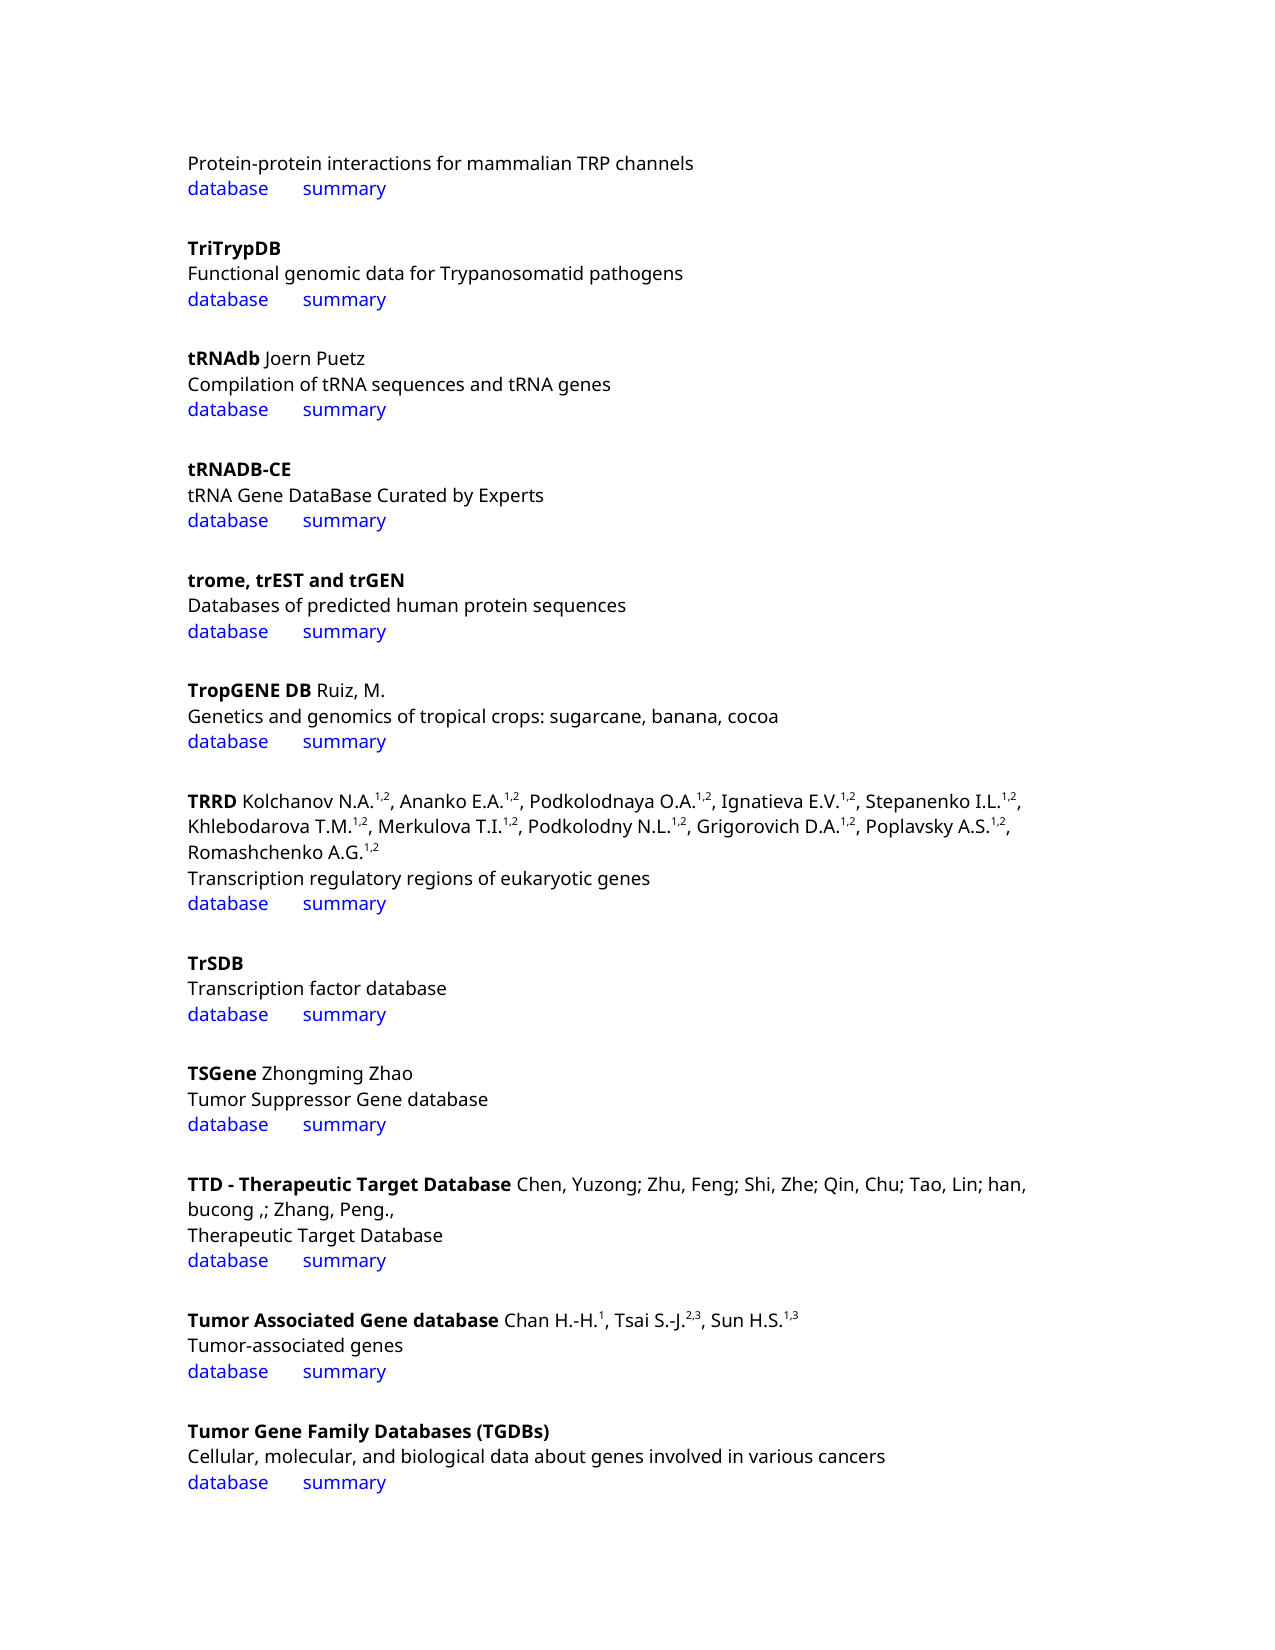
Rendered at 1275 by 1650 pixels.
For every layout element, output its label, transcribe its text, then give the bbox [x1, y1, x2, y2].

text TriTrypDB Functional genomic data for Trypanosomatid pathogens database summary [281, 235, 1087, 312]
text tRNADB-CE tRNA Gene DataBase Curated by Experts database summary [187, 456, 1087, 533]
text Tumor Gene Family Databases (TGDBs) Cellular, molecular, and biological data about genes involved in various cancers database summary [187, 1418, 1087, 1494]
text TRRD Kolchanov N.A.1,2, Ananko E.A.1,2, Podkolodnaya O.A.1,2, Ignatieva E.V.1,2, Stepanenko I.L.1,2, Khlebodarova T.M.1,2, Merkulova T.I.1,2, Podkolodny N.L.1,2, Grigorovich D.A.1,2, Poplavsky A.S.1,2, Romashchenko A.G.1,2 Transcription regulatory regions of eukaryotic genes database summary [379, 788, 1087, 916]
text TropGENE DB Ruiz, M. Genetics and genomics of tropical crops: sugarcane, banana, cocoa database summary [385, 678, 1087, 754]
text TSGene Zhongming Zhao Tumor Suppressor Gene database database summary [386, 1061, 1087, 1137]
text trome, trEST and trGEN Databases of predicted human protein sequences database summary [187, 567, 1087, 643]
text TTD - Therapeutic Target Database Chen, Yuzong; Zhu, Feng; Shi, Zhe; Qin, Chu; Tao, Lin; han, bucong ,; Zhang, Peng., Therapeutic Target Database database summary [386, 1171, 1087, 1273]
text tRNAdb Joern Puetz Compilation of tRNA sequences and tRNA genes database summary [365, 346, 1087, 422]
text TrSDB Transcription factor database database summary [244, 950, 1087, 1026]
text Tumor Associated Gene database Chan H.-H.1, Tsai S.-J.2,3, Sun H.S.1,3 Tumor-associated genes database summary [386, 1307, 1087, 1384]
